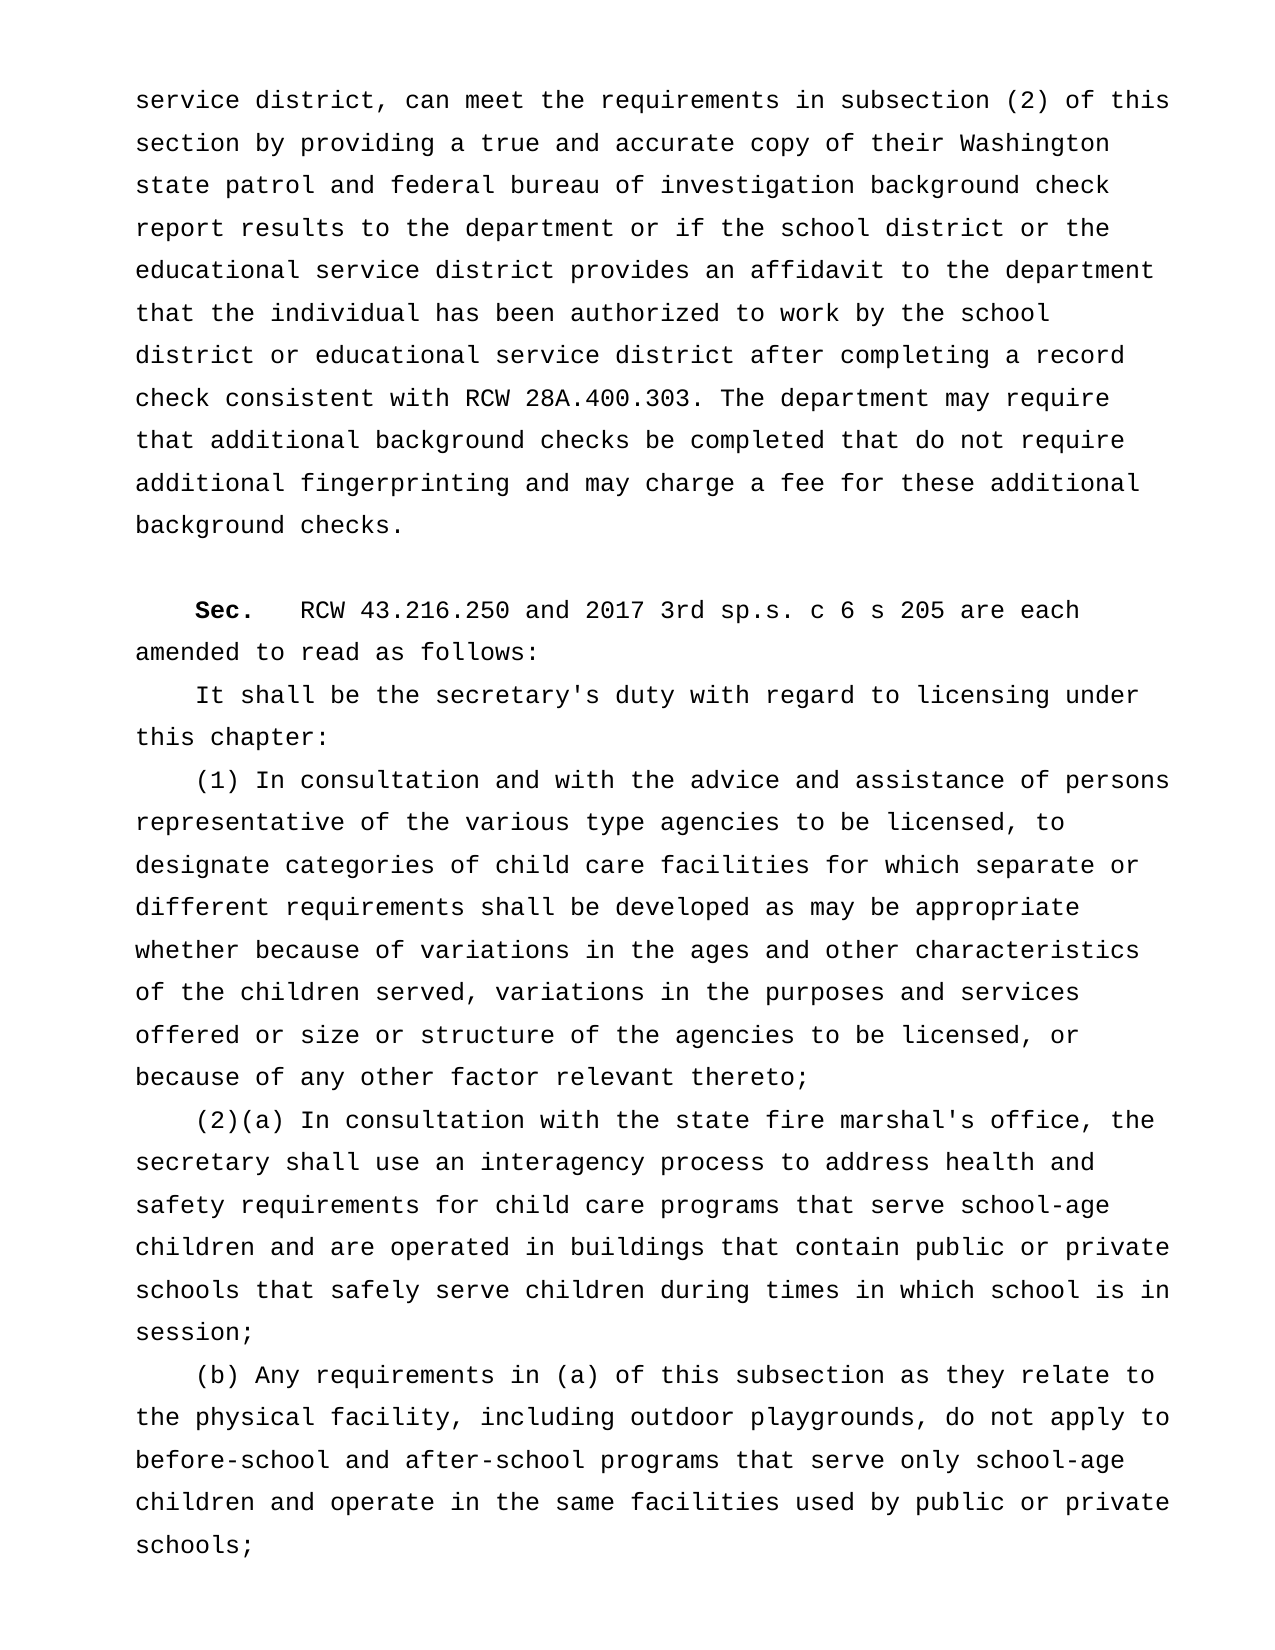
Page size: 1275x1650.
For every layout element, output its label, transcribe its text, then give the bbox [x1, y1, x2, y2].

text (b) Any requirements in (a) of this subsection as they relate to the physical facility, including outdoor playgrounds, do not apply to before-school and after-school programs that serve only school-age children and operate in the same facilities used by public or private schools; [135, 1349, 1170, 1562]
text (1) In consultation and with the advice and assistance of persons representative of the various type agencies to be licensed, to designate categories of child care facilities for which separate or different requirements shall be developed as may be appropriate whether because of variations in the ages and other characteristics of the children served, variations in the purposes and services offered or size or structure of the agencies to be licensed, or because of any other factor relevant thereto; [135, 754, 1170, 1094]
text (2)(a) In consultation with the state fire marshal's office, the secretary shall use an interagency process to address health and safety requirements for child care programs that serve school-age children and are operated in buildings that contain public or private schools that safely serve children during times in which school is in session; [135, 1094, 1170, 1349]
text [135, 75, 1170, 542]
text It shall be the secretary's duty with regard to licensing under this chapter: [135, 669, 1170, 754]
text Sec. RCW 43.216.250 and 2017 3rd sp.s. c 6 s 205 are each amended to read as follows: [135, 584, 1170, 669]
